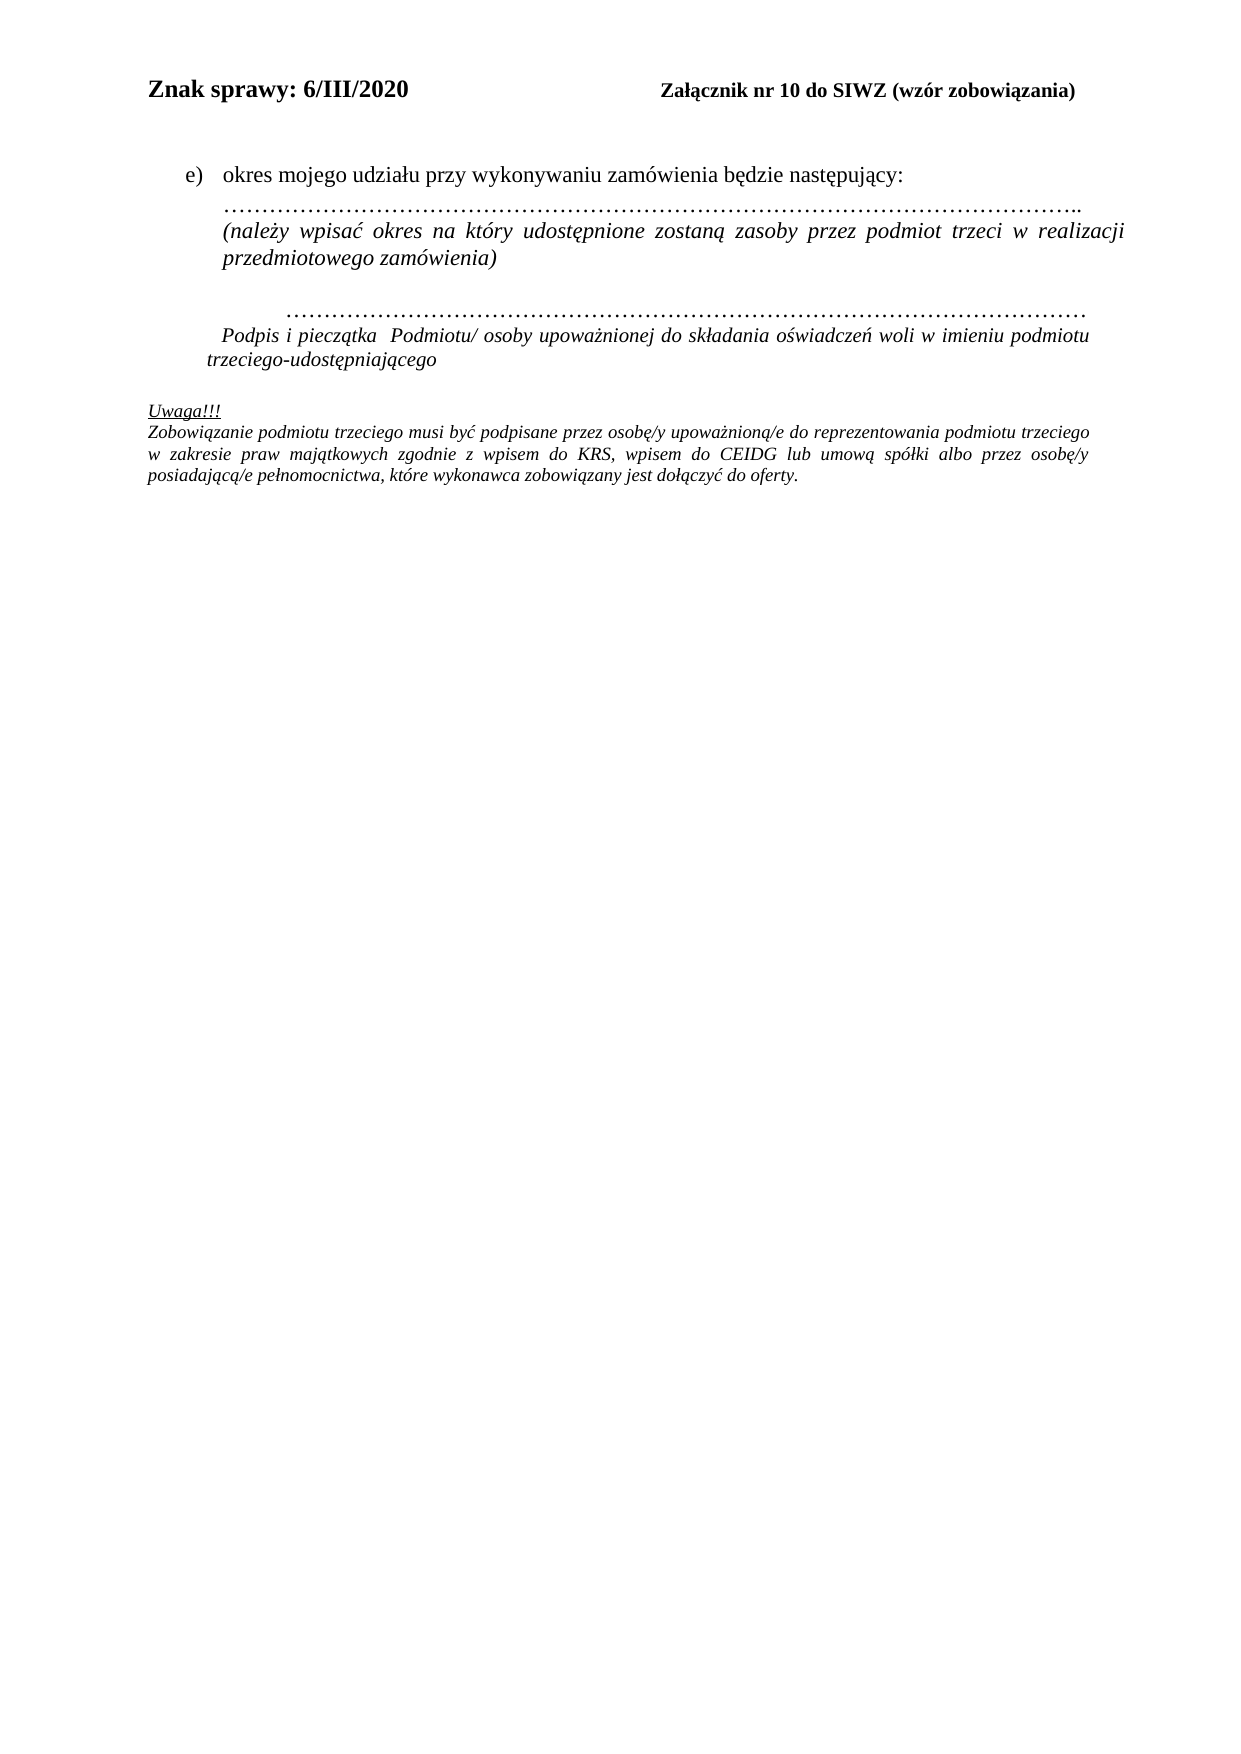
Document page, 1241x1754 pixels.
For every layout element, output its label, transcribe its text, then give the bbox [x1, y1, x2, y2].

list okres mojego udziału przy wykonywaniu zamówienia będzie następujący: [185, 161, 1063, 187]
text (należy wpisać okres na który udostępnione zostaną zasoby przez podmiot trzeci w realizacji przedmiotowego zamówienia) [223, 217, 1128, 270]
text …………………………………………………………………………………………… [148, 296, 1128, 323]
text Uwaga!!! [148, 399, 1093, 421]
text ………………………………………………………………………………………………….. [223, 191, 1128, 217]
text Podpis i pieczątka Podmiotu/ osoby upoważnionej do składania oświadczeń woli w imieniu podmiotu trzeciego-udostępniającego [207, 323, 1093, 371]
text Zobowiązanie podmiotu trzeciego musi być podpisane przez osobę/y upoważnioną/e do reprezentowania podmiotu trzeciego w zakresie praw majątkowych zgodnie z wpisem do KRS, wpisem do CEIDG lub umową spółki albo przez osobę/y posiadającą/e pełnomocnictwa, które wykonawca zobowiązany jest dołączyć do oferty. [148, 421, 1093, 486]
